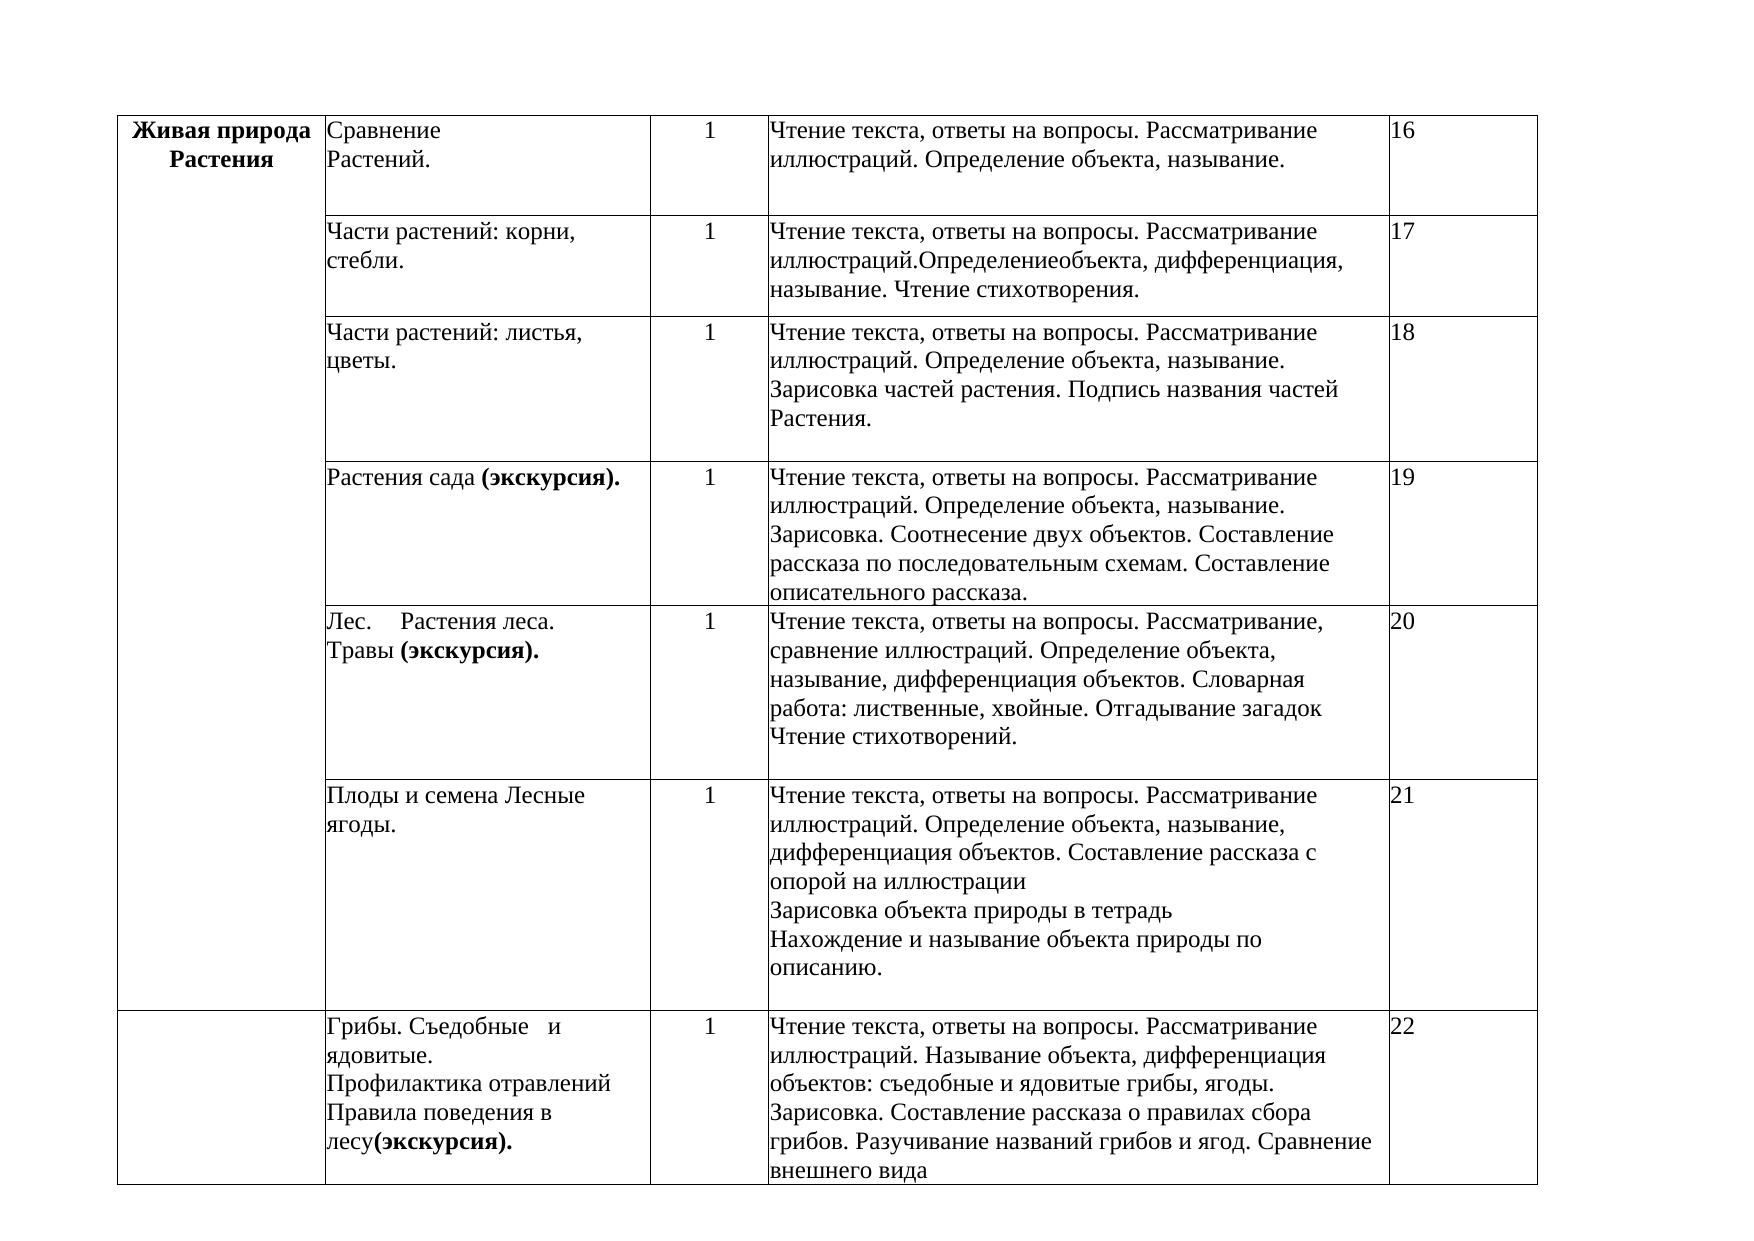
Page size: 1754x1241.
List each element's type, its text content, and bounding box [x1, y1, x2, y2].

table_cell [118, 1011, 325, 1183]
table_cell 20 [1390, 606, 1537, 779]
table_cell Живая природа Растения [118, 116, 325, 1010]
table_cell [326, 1011, 650, 1183]
table_cell Растения сада (экскурсия). [326, 462, 650, 605]
table_cell Плоды и семена Лесные ягоды. [326, 780, 650, 1010]
table_cell 21 [1390, 780, 1537, 1010]
table_cell Чтение текста, ответы на вопросы. Рассматривание иллюстраций. Определение объекта, называние. [769, 116, 1389, 215]
table_cell Части растений: корни, стебли. [326, 216, 650, 316]
table_cell 22 [1390, 1011, 1537, 1183]
table_cell 17 [1390, 216, 1537, 316]
table_cell 1 [651, 606, 768, 779]
table_cell Чтение текста, ответы на вопросы. Рассматривание иллюстраций. Определение объекта, называние. Зарисовка. Соотнесение двух объектов. Составление рассказа по последовательным схемам. Составление описательного рассказа. [769, 462, 1389, 605]
table_cell 18 [1390, 317, 1537, 461]
table_cell Чтение текста, ответы на вопросы. Рассматривание иллюстраций. Определение объекта, называние. Зарисовка частей растения. Подпись названия частей Растения. [769, 317, 1389, 461]
table_cell 1 [651, 780, 768, 1010]
table_cell Чтение текста, ответы на вопросы. Рассматривание иллюстраций. Определение объекта, называние, дифференциация объектов. Составление рассказа с опорой на иллюстрации Зарисовка объекта природы в тетрадь Нахождение и называние объекта природы по описанию. [769, 780, 1389, 1010]
table_cell 1 [651, 116, 768, 215]
table_cell 16 [1390, 116, 1537, 215]
table_cell 1 [651, 317, 768, 461]
table_cell 1 [651, 216, 768, 316]
table_cell Чтение текста, ответы на вопросы. Рассматривание иллюстраций.Определениеобъекта, дифференциация, называние. Чтение стихотворения. [769, 216, 1389, 316]
table_cell 19 [1390, 462, 1537, 605]
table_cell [769, 1011, 1389, 1183]
table_cell Части растений: листья, цветы. [326, 317, 650, 461]
table_cell Чтение текста, ответы на вопросы. Рассматривание, сравнение иллюстраций. Определение объекта, называние, дифференциация объектов. Словарная работа: лиственные, хвойные. Отгадывание загадок Чтение стихотворений. [769, 606, 1389, 779]
table_cell Лес. Растения леса. Травы (экскурсия). [326, 606, 650, 779]
table_cell Сравнение Растений. [326, 116, 650, 215]
table_cell 1 [651, 1011, 768, 1183]
table_cell 1 [651, 462, 768, 605]
